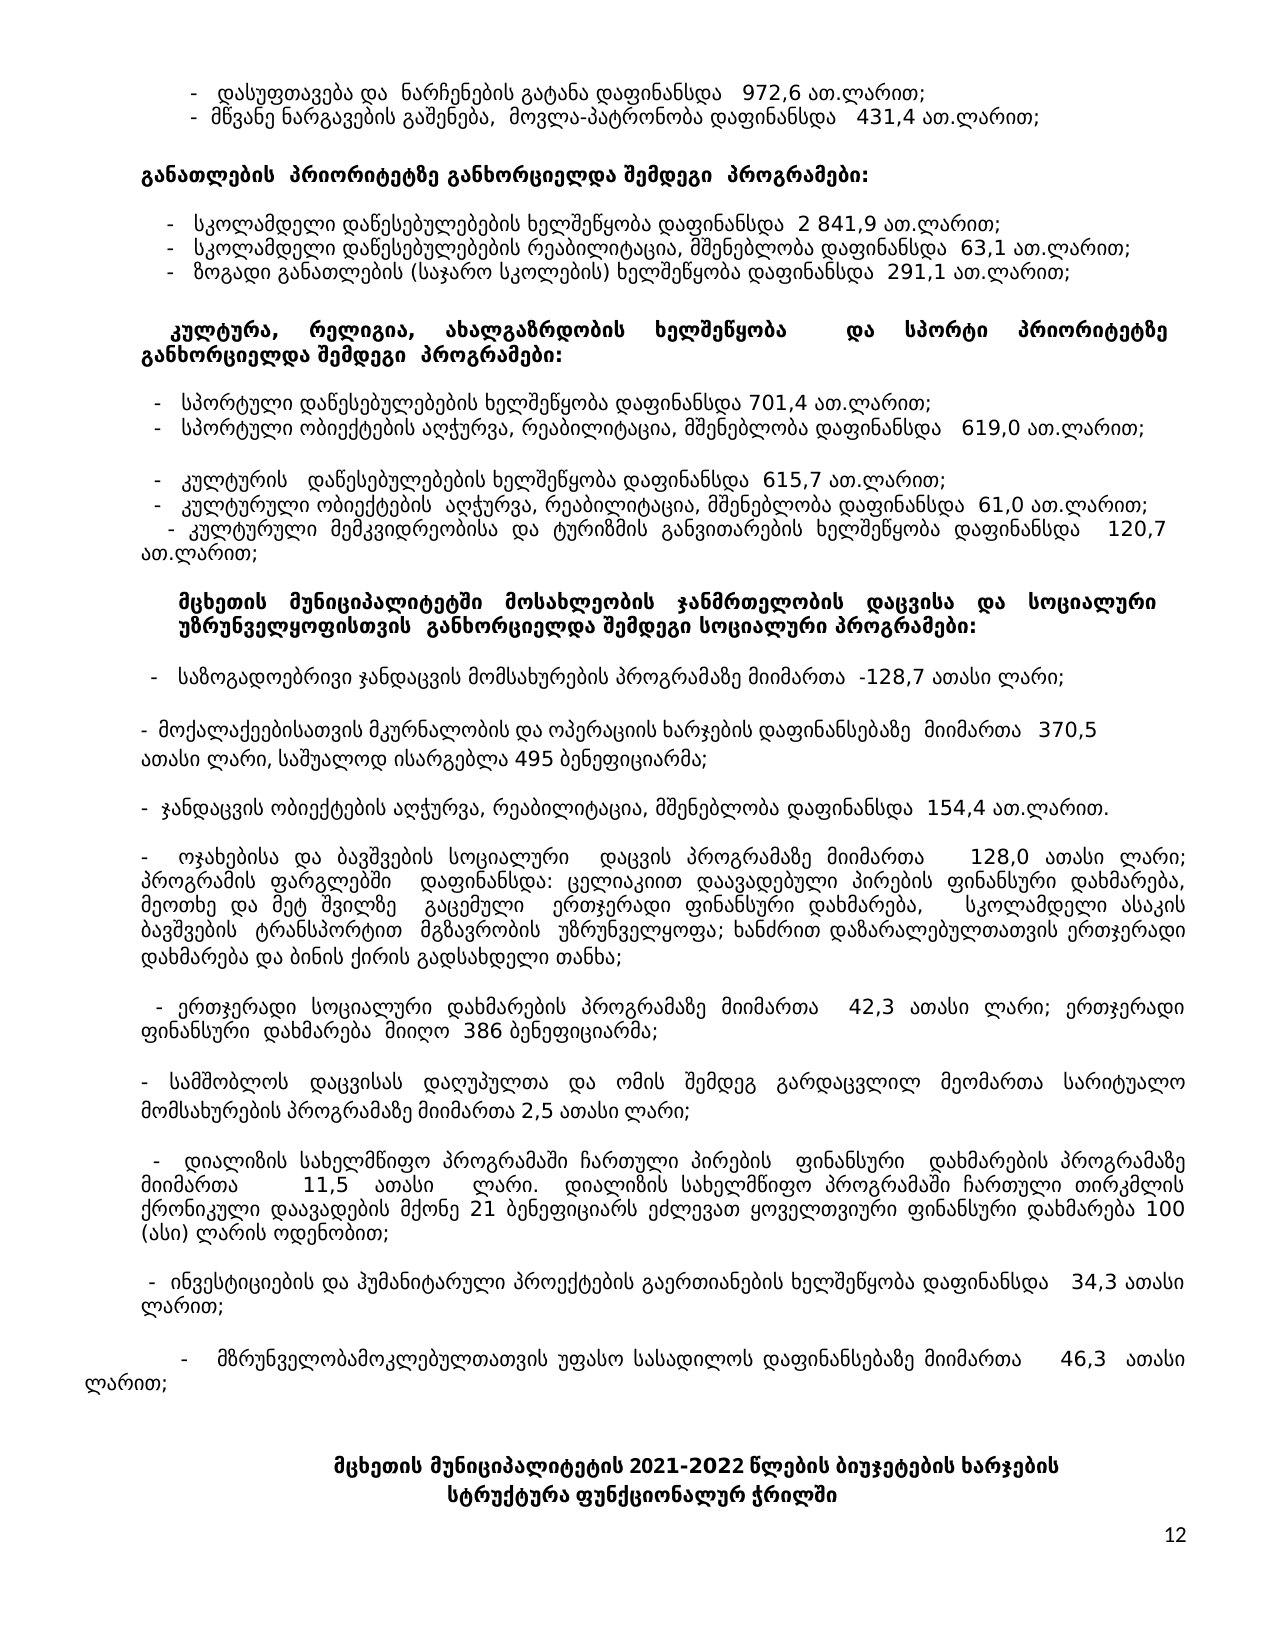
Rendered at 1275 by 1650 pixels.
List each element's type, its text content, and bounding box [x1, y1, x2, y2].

text - დიალიზის სახელმწიფო პროგრამაში ჩართული პირების ფინანსური დახმარების პროგრამაზე მიიმართა 11,5 ათასი ლარი. დიალიზის სახელმწიფო პროგრამაში ჩართული თირკმლის ქრონიკული დაავადების მქონე 21 ბენეფიციარს ეძლევათ ყოველთვიური ფინანსური დახმარება 100 (ასი) ლარის ოდენობით; [141, 1149, 1186, 1246]
text - სამშობლოს დაცვისას დაღუპულთა და ომის შემდეგ გარდაცვლილ მეომართა სარიტუალო მომსახურების პროგრამაზე მიიმართა 2,5 ათასი ლარი; [141, 1067, 1186, 1124]
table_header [169, 1424, 1116, 1508]
text - სპორტული დაწესებულებების ხელშეწყობა დაფინანსდა 701,4 ათ.ლარით; [141, 391, 1168, 416]
text - მოქალაქეებისათვის მკურნალობის და ოპერაციის ხარჯების დაფინანსებაზე მიიმართა 370,5 ათასი ლარი, საშუალოდ ისარგებლა 495 ბენეფიციარმა; [141, 715, 1172, 772]
text - ზოგადი განათლების (საჯარო სკოლების) ხელშეწყობა დაფინანსდა 291,1 ათ.ლარით; [94, 260, 1168, 284]
text კულტურა, რელიგია, ახალგაზრდობის ხელშეწყობა და სპორტი პრიორიტეტზე განხორციელდა შემდეგი პროგრამები: [141, 318, 1168, 367]
list - საზოგადოებრივი ჯანდაცვის მომსახურების პროგრამაზე მიიმართა -128,7 ათასი ლარი; [84, 662, 1157, 691]
list მცხეთის მუნიციპალიტეტში მოსახლეობის ჯანმრთელობის დაცვისა და სოციალური უზრუნველყოფისთვის განხორციელდა შემდეგი სოციალური პროგრამები: [178, 590, 1157, 638]
text - დასუფთავება და ნარჩენების გატანა დაფინანსდა 972,6 ათ.ლარით; [84, 81, 1168, 105]
text - ინვესტიციების და ჰუმანიტარული პროექტების გაერთიანების ხელშეწყობა დაფინანსდა 34,3 ათასი ლარით; [141, 1270, 1186, 1318]
text - მზრუნველობამოკლებულთათვის უფასო სასადილოს დაფინანსებაზე მიიმართა 46,3 ათასი ლარით; [84, 1347, 1186, 1396]
text - ჯანდაცვის ობიექტების აღჭურვა, რეაბილიტაცია, მშენებლობა დაფინანსდა 154,4 ათ.ლარით. [141, 796, 1157, 821]
text - ოჯახებისა და ბავშვების სოციალური დაცვის პროგრამაზე მიიმართა 128,0 ათასი ლარი; პროგრამის ფარგლებში დაფინანსდა: ცელიაკიით დაავადებული პირების ფინანსური დახმარება, მეოთხე და მეტ შვილზე გაცემული ერთჯერადი ფინანსური დახმარება, სკოლამდელი ასაკის ბავშვების ტრანსპორტით მგზავრობის უზრუნველყოფა; ხანძრით დაზარალებულთათვის ერთჯერადი დახმარება და ბინის ქირის გადსახდელი თანხა; [141, 845, 1186, 970]
text - კულტურის დაწესებულებების ხელშეწყობა დაფინანსდა 615,7 ათ.ლარით; [141, 468, 1168, 493]
text - სკოლამდელი დაწესებულებების ხელშეწყობა დაფინანსდა 2 841,9 ათ.ლარით; [94, 212, 1168, 236]
text - ერთჯერადი სოციალური დახმარების პროგრამაზე მიიმართა 42,3 ათასი ლარი; ერთჯერადი ფინანსური დახმარება მიიღო 386 ბენეფიციარმა; [141, 995, 1186, 1043]
text - კულტურული ობიექტების აღჭურვა, რეაბილიტაცია, მშენებლობა დაფინანსდა 61,0 ათ.ლარით; [141, 493, 1168, 517]
text - სკოლამდელი დაწესებულებების რეაბილიტაცია, მშენებლობა დაფინანსდა 63,1 ათ.ლარით; [94, 236, 1168, 260]
text - სპორტული ობიექტების აღჭურვა, რეაბილიტაცია, მშენებლობა დაფინანსდა 619,0 ათ.ლარით; [141, 416, 1168, 440]
text - კულტურული მემკვიდრეობისა და ტურიზმის განვითარების ხელშეწყობა დაფინანსდა 120,7 ათ.ლარით; [141, 517, 1168, 565]
text - მწვანე ნარგავების გაშენება, მოვლა-პატრონობა დაფინანსდა 431,4 ათ.ლარით; [84, 105, 1168, 129]
text განათლების პრიორიტეტზე განხორციელდა შემდეგი პროგრამები: [141, 163, 1168, 187]
